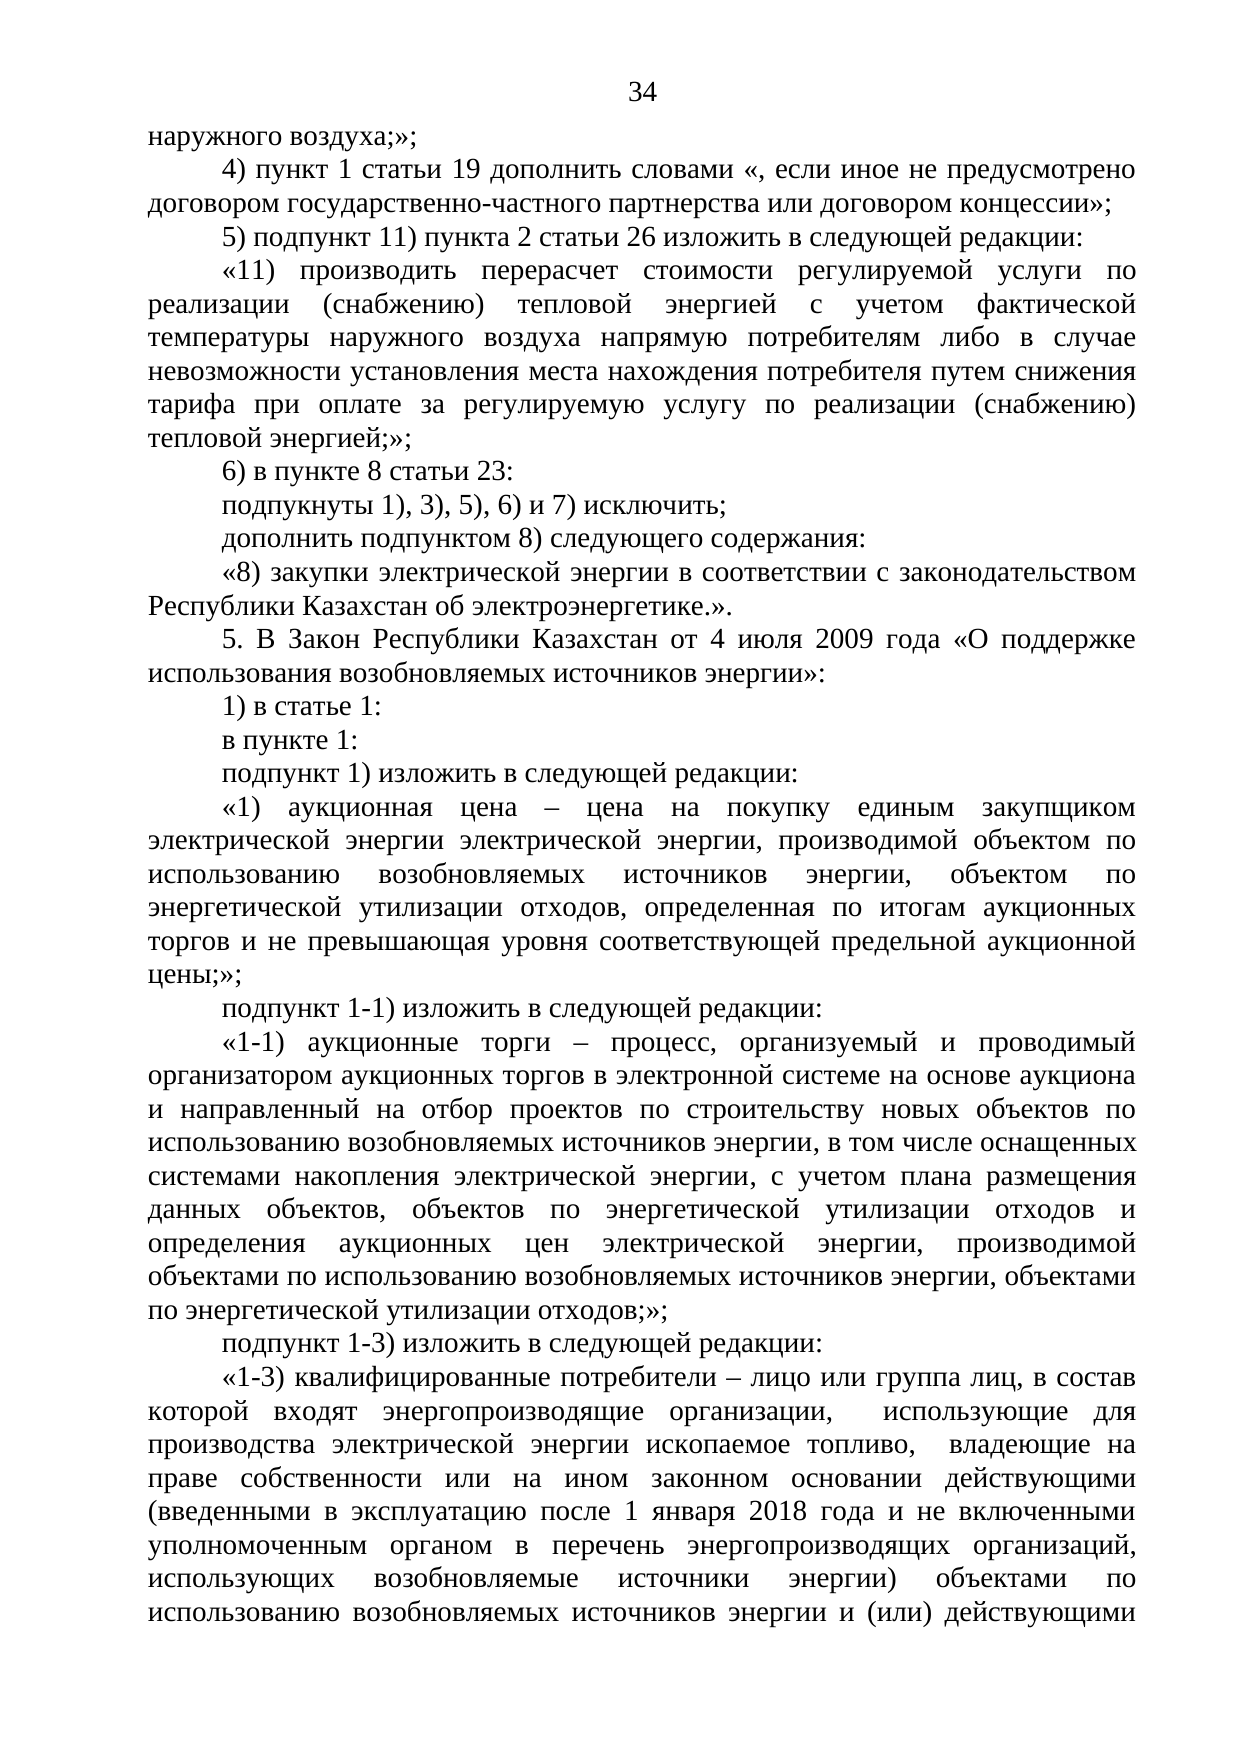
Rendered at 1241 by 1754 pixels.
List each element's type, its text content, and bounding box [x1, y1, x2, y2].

list «8) закупки электрической энергии в соответствии с законодательством Республики Казахстан об электроэнергетике.». [148, 554, 1137, 621]
list «11) производить перерасчет стоимости регулируемой услуги по реализации (снабжению) тепловой энергией с учетом фактической температуры наружного воздуха напрямую потребителям либо в случае невозможности установления места нахождения потребителя путем снижения тарифа при оплате за регулируемую услугу по реализации (снабжению) тепловой энергией;»; [148, 252, 1137, 453]
list в статье 1: [148, 688, 1137, 722]
list подпукнуты 1), 3), 5), 6) и 7) исключить; [148, 487, 1137, 521]
list «1) аукционная цена – цена на покупку единым закупщиком электрической энергии электрической энергии, производимой объектом по использованию возобновляемых источников энергии, объектом по энергетической утилизации отходов, определенная по итогам аукционных торгов и не превышающая уровня соответствующей предельной аукционной цены;»; [148, 789, 1137, 990]
list подпункт 1-1) изложить в следующей редакции: [148, 990, 1137, 1024]
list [148, 118, 1137, 152]
list 5. В Закон Республики Казахстан от 4 июля 2009 года «О поддержке использования возобновляемых источников энергии»: [148, 621, 1137, 688]
text в пункте 1: [148, 722, 1137, 755]
list «1-1) аукционные торги – процесс, организуемый и проводимый организатором аукционных торгов в электронной системе на основе аукциона и направленный на отбор проектов по строительству новых объектов по использованию возобновляемых источников энергии, в том числе оснащенных системами накопления электрической энергии, с учетом плана размещения данных объектов, объектов по энергетической утилизации отходов и определения аукционных цен электрической энергии, производимой объектами по использованию возобновляемых источников энергии, объектами по энергетической утилизации отходов;»; [148, 1024, 1137, 1326]
list подпункт 1-3) изложить в следующей редакции: [148, 1326, 1137, 1359]
text подпункт 1) изложить в следующей редакции: [148, 755, 1137, 789]
text 4) пункт 1 статьи 19 дополнить словами «, если иное не предусмотрено договором государственно-частного партнерства или договором концессии»; [148, 152, 1137, 219]
list 5) подпункт 11) пункта 2 статьи 26 изложить в следующей редакции: [148, 219, 1137, 252]
list 6) в пункте 8 статьи 23: [148, 453, 1137, 487]
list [148, 1359, 1137, 1627]
list дополнить подпунктом 8) следующего содержания: [148, 521, 1137, 554]
